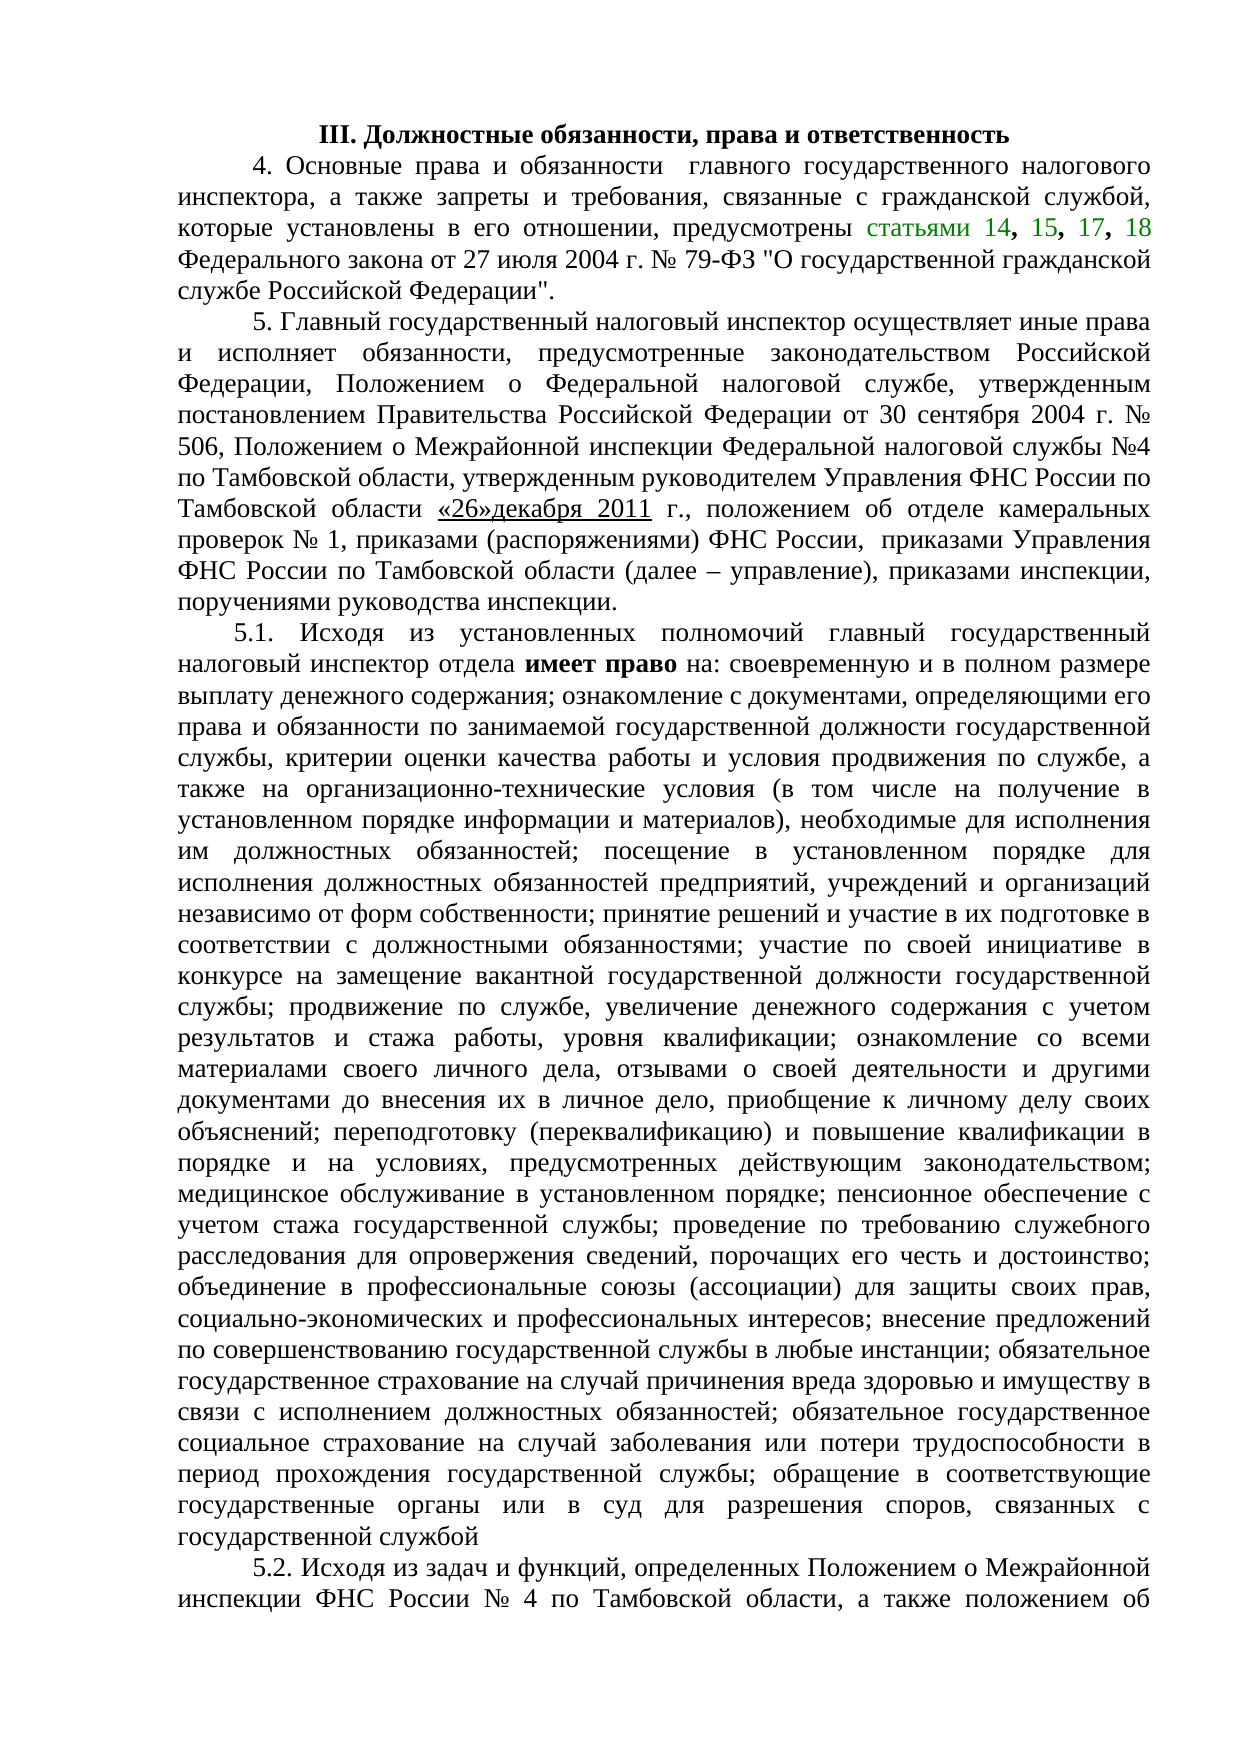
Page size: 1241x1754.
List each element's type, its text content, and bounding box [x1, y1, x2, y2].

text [177, 1551, 1152, 1613]
subtitle III. Должностные обязанности, права и ответственность [177, 118, 1152, 149]
text 5.1. Исходя из установленных полномочий главный государственный налоговый инспектор отдела имеет право на: своевременную и в полном размере выплату денежного содержания; ознакомление с документами, определяющими его права и обязанности по занимаемой государственной должности государственной службы, критерии оценки качества работы и условия продвижения по службе, а также на организационно-технические условия (в том числе на получение в установленном порядке информации и материалов), необходимые для исполнения им должностных обязанностей; посещение в установленном порядке для исполнения должностных обязанностей предприятий, учреждений и организаций независимо от форм собственности; принятие решений и участие в их подготовке в соответствии с должностными обязанностями; участие по своей инициативе в конкурсе на замещение вакантной государственной должности государственной службы; продвижение по службе, увеличение денежного содержания с учетом результатов и стажа работы, уровня квалификации; ознакомление со всеми материалами своего личного дела, отзывами о своей деятельности и другими документами до внесения их в личное дело, приобщение к личному делу своих объяснений; переподготовку (переквалификацию) и повышение квалификации в порядке и на условиях, предусмотренных действующим законодательством; медицинское обслуживание в установленном порядке; пенсионное обеспечение с учетом стажа государственной службы; проведение по требованию служебного расследования для опровержения сведений, порочащих его честь и достоинство; объединение в профессиональные союзы (ассоциации) для защиты своих прав, социально-экономических и профессиональных интересов; внесение предложений по совершенствованию государственной службы в любые инстанции; обязательное государственное страхование на случай причинения вреда здоровью и имуществу в связи с исполнением должностных обязанностей; обязательное государственное социальное страхование на случай заболевания или потери трудоспособности в период прохождения государственной службы; обращение в соответствующие государственные органы или в суд для разрешения споров, связанных с государственной службой [177, 616, 1152, 1551]
text 5. Главный государственный налоговый инспектор осуществляет иные права и исполняет обязанности, предусмотренные законодательством Российской Федерации, Положением о Федеральной налоговой службе, утвержденным постановлением Правительства Российской Федерации от 30 сентября . № 506, Положением о Межрайонной инспекции Федеральной налоговой службы №4 по Тамбовской области, утвержденным руководителем Управления ФНС России по Тамбовской области «26»декабря ., положением об отделе камеральных проверок № 1, приказами (распоряжениями) ФНС России, приказами Управления ФНС России по Тамбовской области (далее – управление), приказами инспекции, поручениями руководства инспекции. [177, 305, 1152, 616]
text 4. Основные права и обязанности главного государственного налогового инспектора, а также запреты и требования, связанные с гражданской службой, которые установлены в его отношении, предусмотрены статьями 14, 15, 17, 18 Федерального закона от 27 июля . № 79-ФЗ "О государственной гражданской службе Российской Федерации". [177, 149, 1152, 305]
